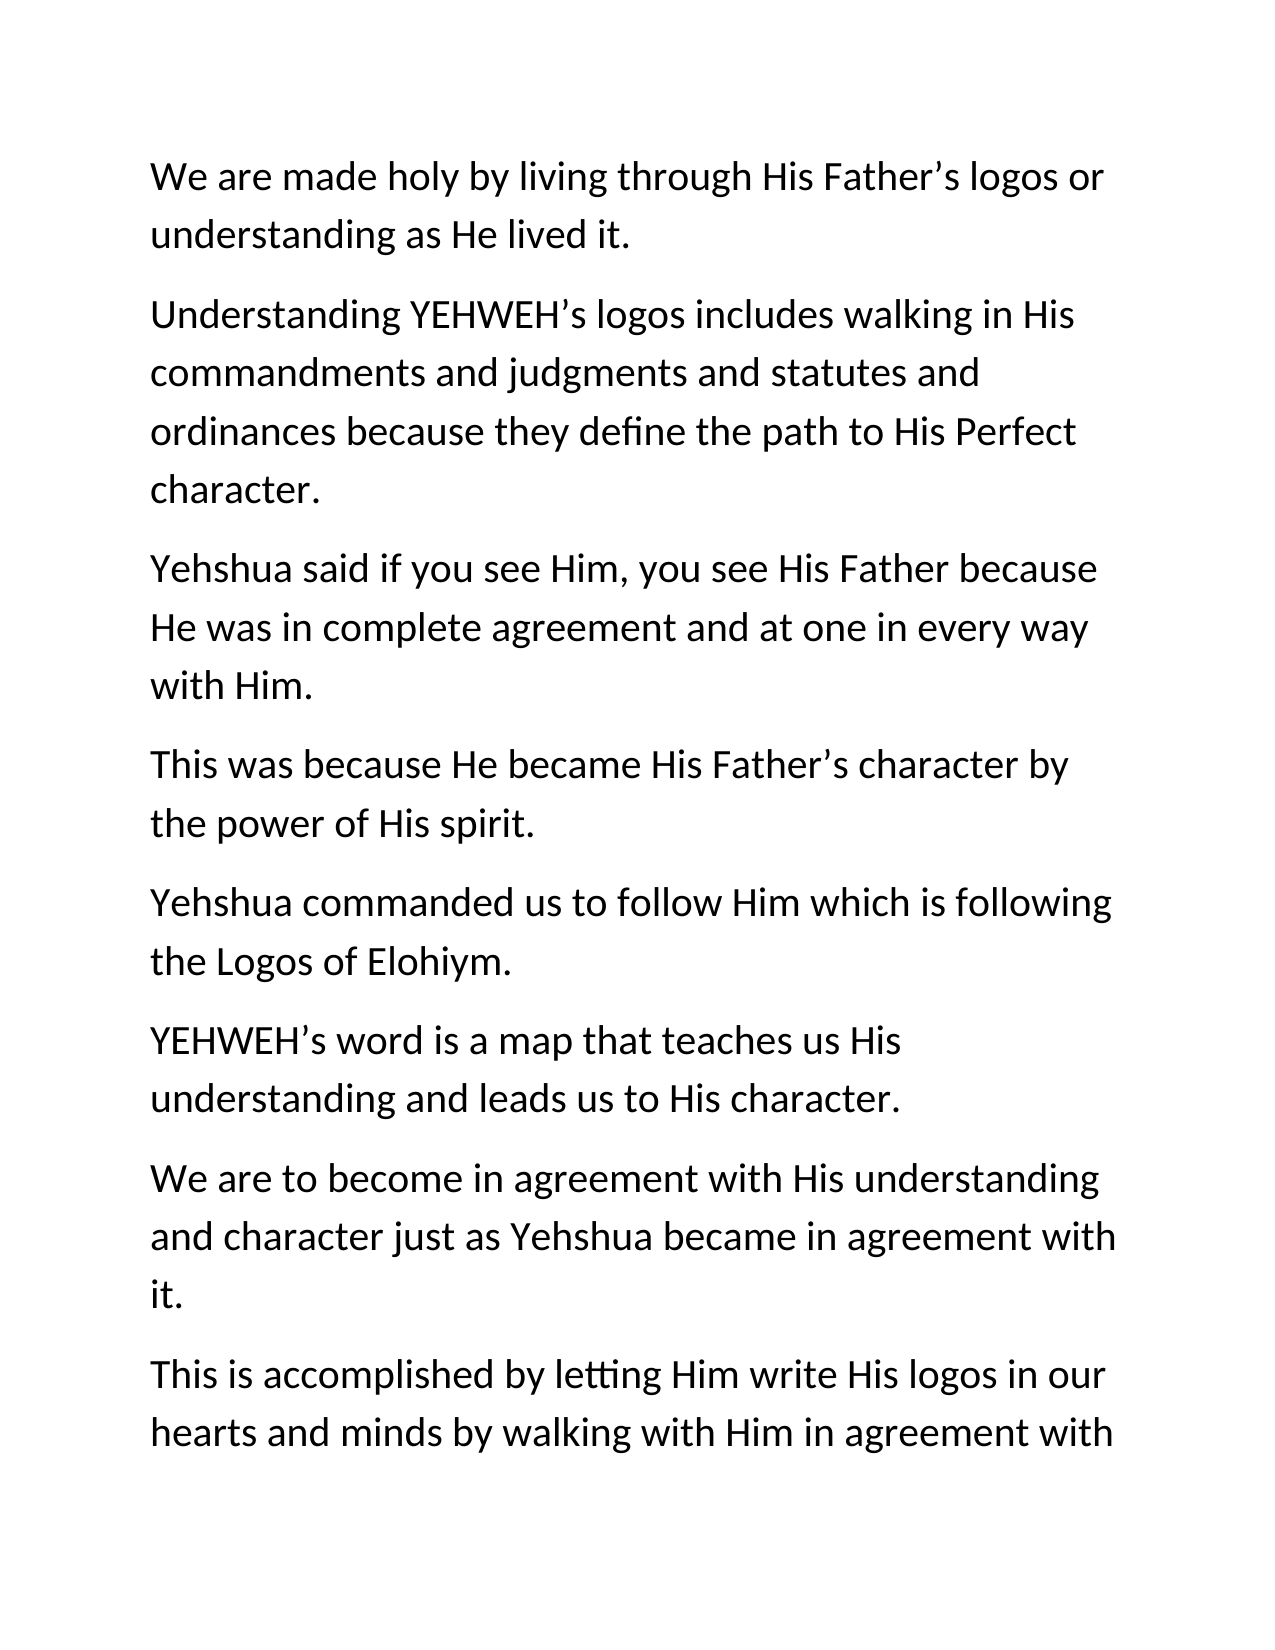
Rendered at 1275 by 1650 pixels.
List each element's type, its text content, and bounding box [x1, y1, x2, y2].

text We are to become in agreement with His understanding and character just as Yehshua became in agreement with it. [150, 1152, 1125, 1319]
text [150, 1348, 1125, 1457]
text Yehshua said if you see Him, you see His Father because He was in complete agreement and at one in every way with Him. [150, 542, 1125, 710]
text This was because He became His Father’s character by the power of His spirit. [150, 738, 1125, 848]
text Understanding YEHWEH’s logos includes walking in His commandments and judgments and statutes and ordinances because they define the path to His Perfect character. [150, 288, 1125, 514]
text YEHWEH’s word is a map that teaches us His understanding and leads us to His character. [150, 1014, 1125, 1123]
text Yehshua commanded us to follow Him which is following the Logos of Elohiym. [150, 876, 1125, 985]
text We are made holy by living through His Father’s logos or understanding as He lived it. [150, 150, 1125, 259]
